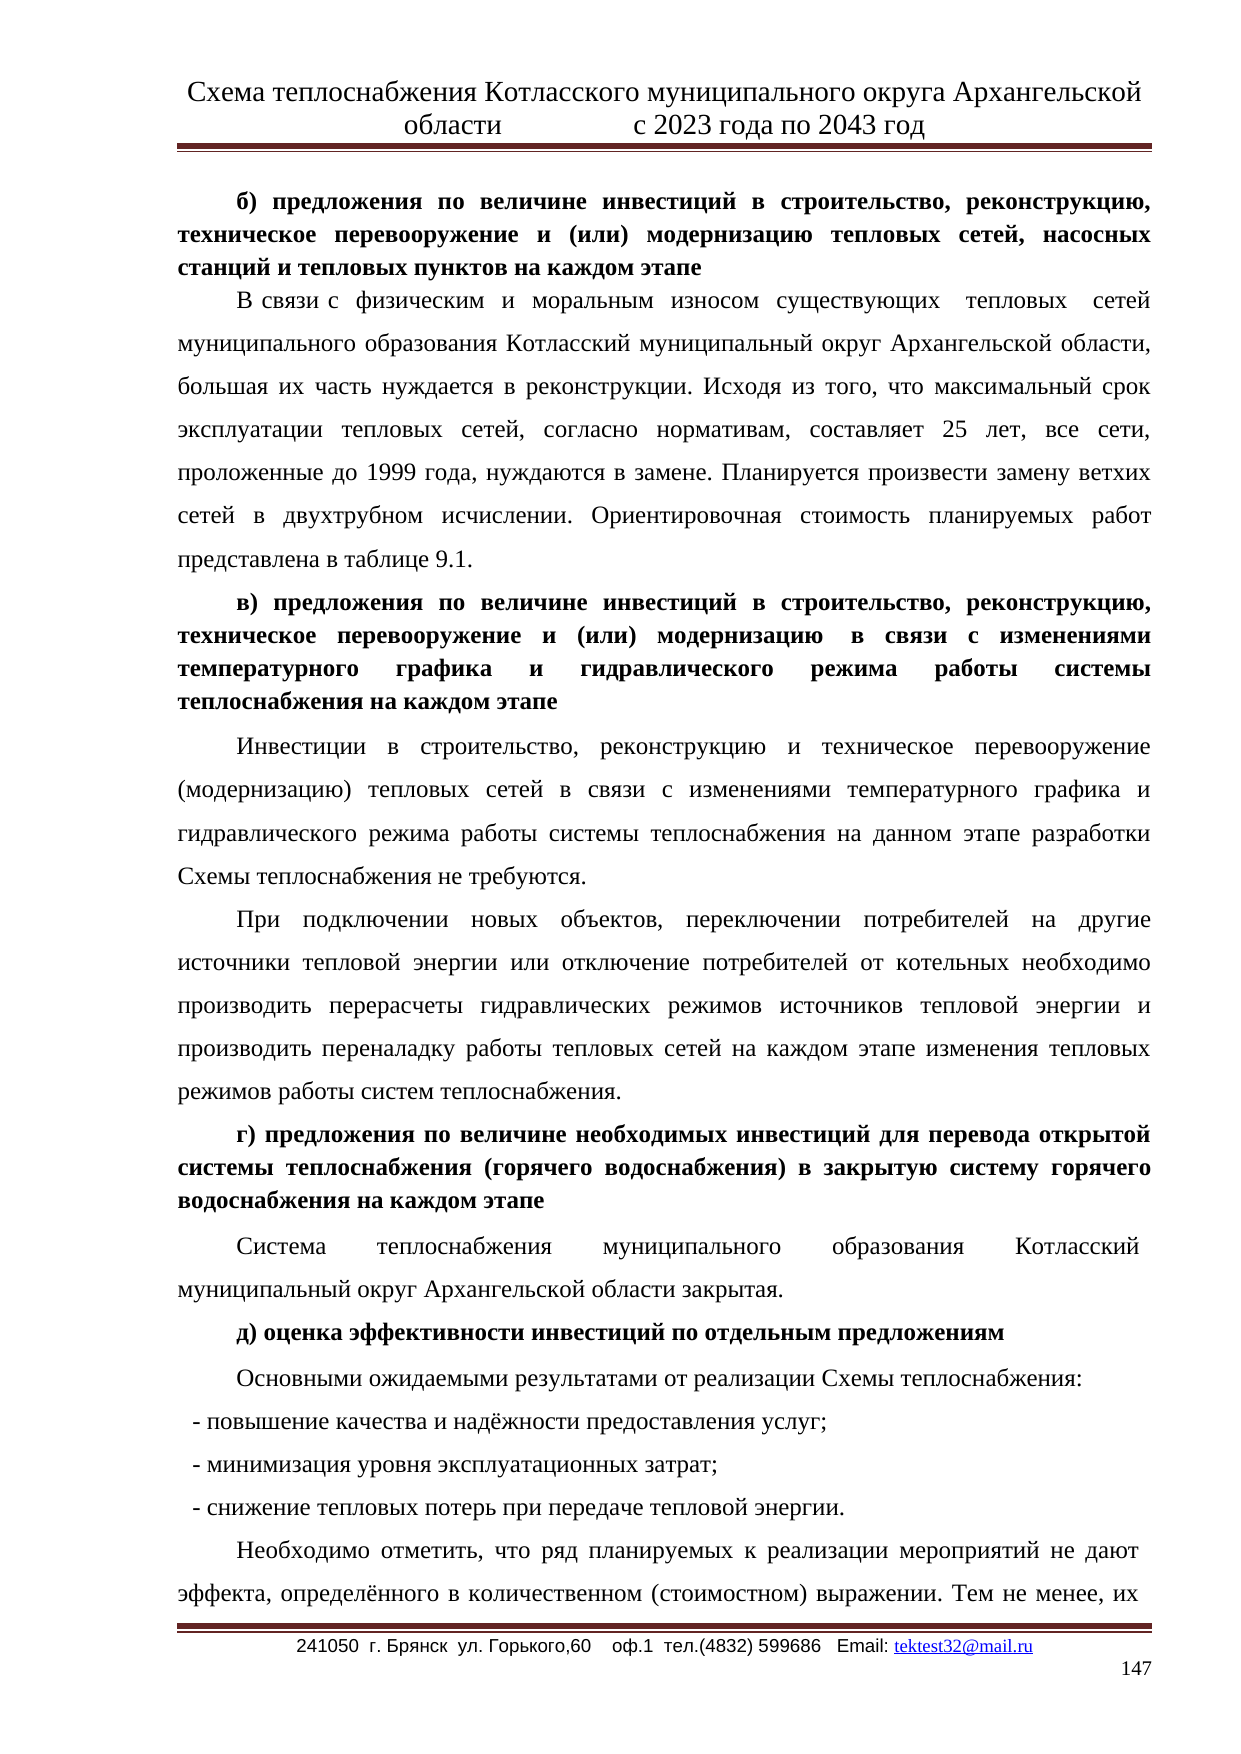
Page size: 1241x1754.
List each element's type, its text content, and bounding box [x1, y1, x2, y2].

text б) предложения по величине инвестиций в строительство, реконструкцию, техническое перевооружение и (или) модернизацию тепловых сетей, насосных станций и тепловых пунктов на каждом этапе [177, 186, 1152, 281]
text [177, 1535, 1140, 1607]
text в) предложения по величине инвестиций в строительство, реконструкцию, техническое перевооружение и (или) модернизацию в связи с изменениями температурного графика и гидравлического режима работы системы теплоснабжения на каждом этапе [177, 587, 1152, 714]
text При подключении новых объектов, переключении потребителей на другие источники тепловой энергии или отключение потребителей от котельных необходимо производить перерасчеты гидравлических режимов источников тепловой энергии и производить переналадку работы тепловых сетей на каждом этапе изменения тепловых режимов работы систем теплоснабжения. [177, 904, 1152, 1105]
text - повышение качества и надёжности предоставления услуг; [177, 1406, 1140, 1435]
text Система теплоснабжения муниципального образования Котласский муниципальный округ Архангельской области закрытая. [177, 1231, 1140, 1303]
text - минимизация уровня эксплуатационных затрат; [177, 1449, 1140, 1478]
text Основными ожидаемыми результатами от реализации Схемы теплоснабжения: [177, 1363, 1140, 1392]
text г) предложения по величине необходимых инвестиций для перевода открытой системы теплоснабжения (горячего водоснабжения) в закрытую систему горячего водоснабжения на каждом этапе [177, 1119, 1152, 1214]
text Инвестиции в строительство, реконструкцию и техническое перевооружение (модернизацию) тепловых сетей в связи с изменениями температурного графика и гидравлического режима работы системы теплоснабжения на данном этапе разработки Схемы теплоснабжения не требуются. [177, 731, 1152, 889]
text В связи с физическим и моральным износом существующих тепловых сетей муниципального образования Котласский муниципальный округ Архангельской области, большая их часть нуждается в реконструкции. Исходя из того, что максимальный срок эксплуатации тепловых сетей, согласно нормативам, составляет 25 лет, все сети, проложенные до 1999 года, нуждаются в замене. Планируется произвести замену ветхих сетей в двухтрубном исчислении. Ориентировочная стоимость планируемых работ представлена в таблице 9.1. [177, 285, 1152, 572]
text - снижение тепловых потерь при передаче тепловой энергии. [177, 1492, 1140, 1521]
text д) оценка эффективности инвестиций по отдельным предложениям [177, 1317, 1152, 1346]
